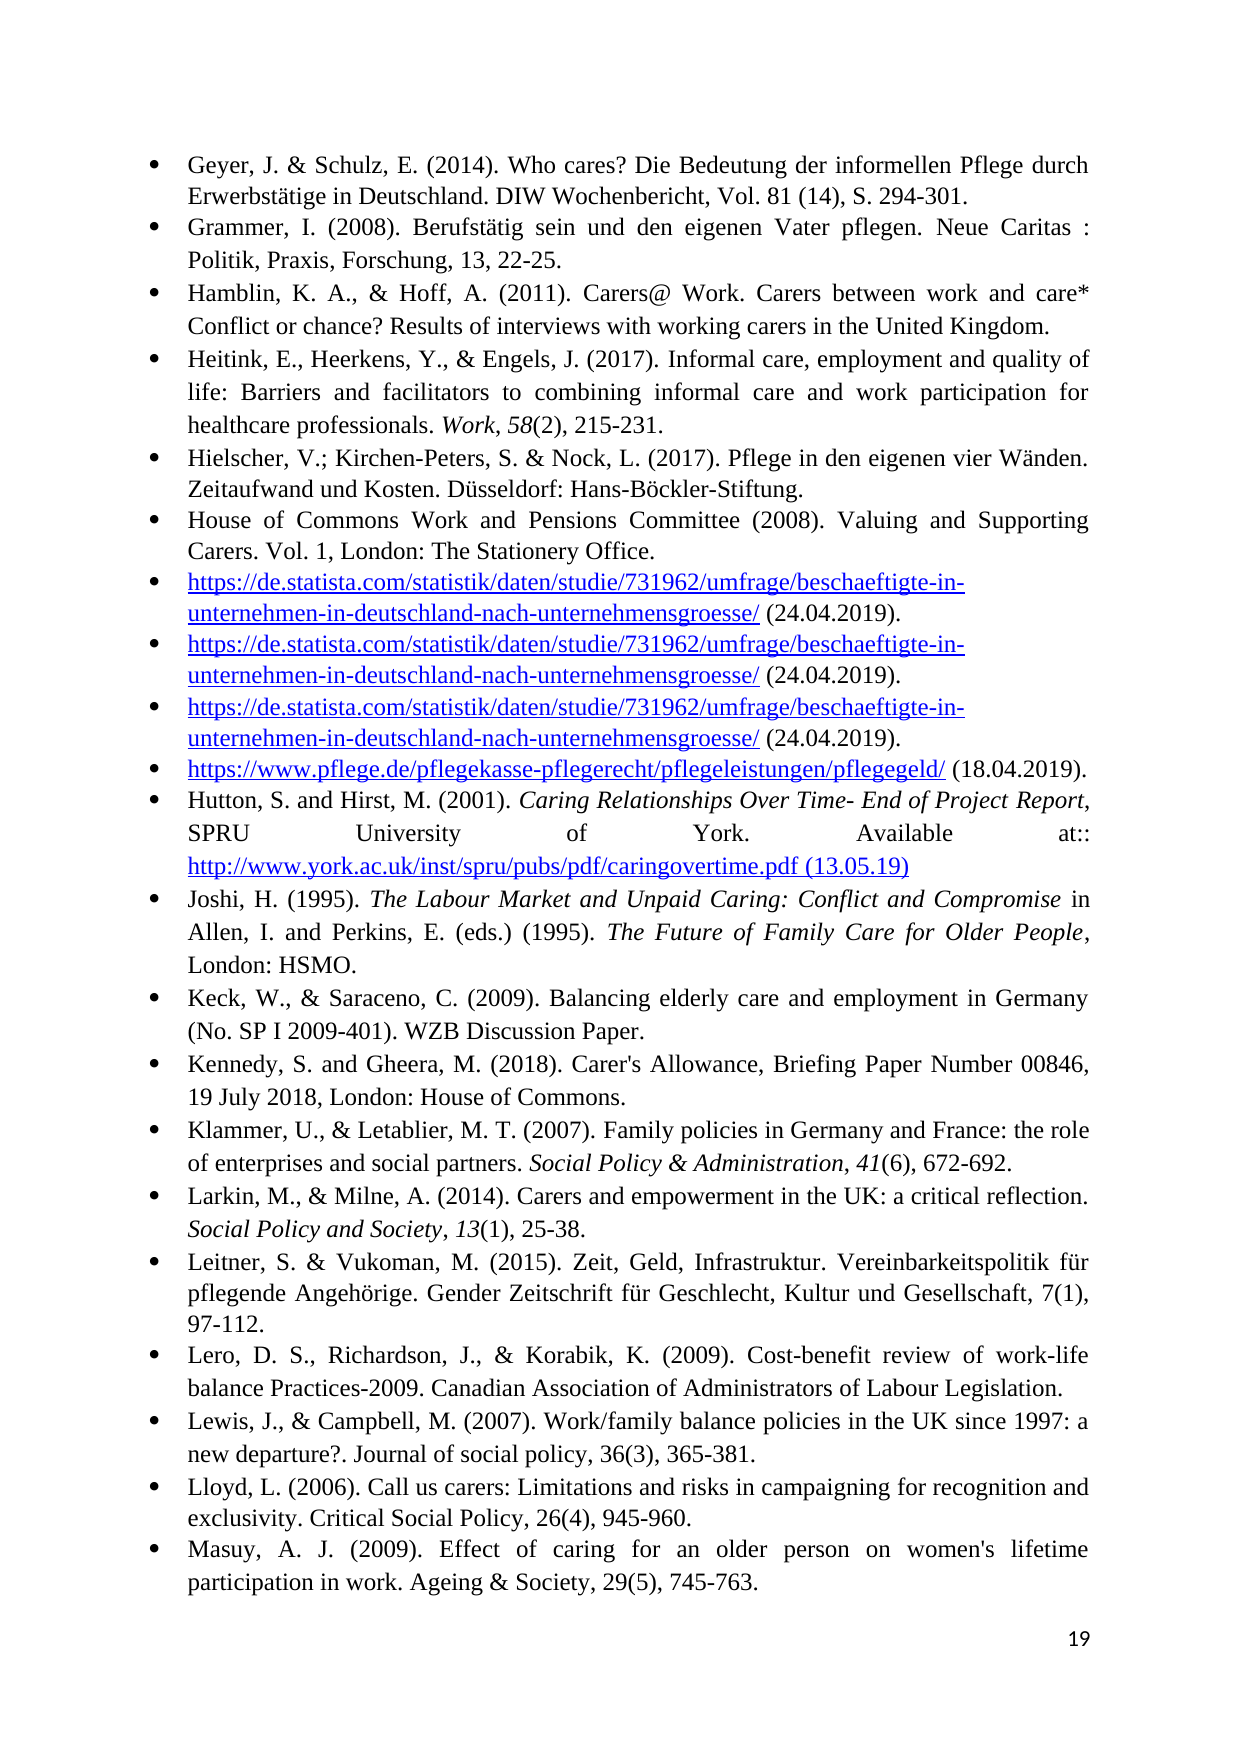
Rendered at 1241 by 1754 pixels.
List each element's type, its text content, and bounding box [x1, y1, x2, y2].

list Lero, D. S., Richardson, J., & Korabik, K. (2009). Cost-benefit review of work-life balance Practices-2009. Canadian Association of Administrators of Labour Legislation. [150, 1340, 1090, 1402]
list Hamblin, K. A., & Hoff, A. (2011). Carers@ Work. Carers between work and care* Conflict or chance? Results of interviews with working carers in the United Kingdom. [150, 278, 1090, 340]
list Hielscher, V.; Kirchen-Peters, S. & Nock, L. (2017). Pflege in den eigenen vier Wänden. Zeitaufwand und Kosten. Düsseldorf: Hans-Böckler-Stiftung. [150, 443, 1090, 503]
list https://de.statista.com/statistik/daten/studie/731962/umfrage/beschaeftigte-in-unternehmen-in-deutschland-nach-unternehmensgroesse/ (24.04.2019). [150, 692, 1090, 751]
list Masuy, A. J. (2009). Effect of caring for an older person on women's lifetime participation in work. Ageing & Society, 29(5), 745-763. [150, 1534, 1090, 1596]
list Leitner, S. & Vukoman, M. (2015). Zeit, Geld, Infrastruktur. Vereinbarkeitspolitik für pflegende Angehörige. Gender Zeitschrift für Geschlecht, Kultur und Gesellschaft, 7(1), 97-112. [150, 1247, 1090, 1338]
list https://www.pflege.de/pflegekasse-pflegerecht/pflegeleistungen/pflegegeld/ (18.04.2019). [150, 754, 1090, 782]
list Lloyd, L. (2006). Call us carers: Limitations and risks in campaigning for recognition and exclusivity. Critical Social Policy, 26(4), 945-960. [150, 1472, 1090, 1532]
list Hutton, S. and Hirst, M. (2001). Caring Relationships Over Time- End of Project Report, SPRU University of York. Available at:: http://www.york.ac.uk/inst/spru/pubs/pdf/caringovertime.pdf (13.05.19) [150, 785, 1090, 879]
list House of Commons Work and Pensions Committee (2008). Valuing and Supporting Carers. Vol. 1, London: The Stationery Office. [150, 505, 1090, 565]
list Kennedy, S. and Gheera, M. (2018). Carer's Allowance, Briefing Paper Number 00846, 19 July 2018, London: House of Commons. [150, 1049, 1090, 1111]
list Geyer, J. & Schulz, E. (2014). Who cares? Die Bedeutung der informellen Pflege durch Erwerbstätige in Deutschland. DIW Wochenbericht, Vol. 81 (14), S. 294-301. [150, 150, 1090, 210]
list Keck, W., & Saraceno, C. (2009). Balancing elderly care and employment in Germany (No. SP I 2009-401). WZB Discussion Paper. [150, 983, 1090, 1044]
list Larkin, M., & Milne, A. (2014). Carers and empowerment in the UK: a critical reflection. Social Policy and Society, 13(1), 25-38. [150, 1181, 1090, 1243]
list Lewis, J., & Campbell, M. (2007). Work/family balance policies in the UK since 1997: a new departure?. Journal of social policy, 36(3), 365-381. [150, 1406, 1090, 1468]
list Joshi, H. (1995). The Labour Market and Unpaid Caring: Conflict and Compromise in Allen, I. and Perkins, E. (eds.) (1995). The Future of Family Care for Older People, London: HSMO. [150, 884, 1090, 978]
list Klammer, U., & Letablier, M. T. (2007). Family policies in Germany and France: the role of enterprises and social partners. Social Policy & Administration, 41(6), 672-692. [150, 1115, 1090, 1177]
list https://de.statista.com/statistik/daten/studie/731962/umfrage/beschaeftigte-in-unternehmen-in-deutschland-nach-unternehmensgroesse/ (24.04.2019). [150, 567, 1090, 627]
list Heitink, E., Heerkens, Y., & Engels, J. (2017). Informal care, employment and quality of life: Barriers and facilitators to combining informal care and work participation for healthcare professionals. Work, 58(2), 215-231. [150, 344, 1090, 439]
list https://de.statista.com/statistik/daten/studie/731962/umfrage/beschaeftigte-in-unternehmen-in-deutschland-nach-unternehmensgroesse/ (24.04.2019). [150, 629, 1090, 689]
list Grammer, I. (2008). Berufstätig sein und den eigenen Vater pflegen. Neue Caritas : Politik, Praxis, Forschung, 13, 22-25. [150, 212, 1090, 274]
